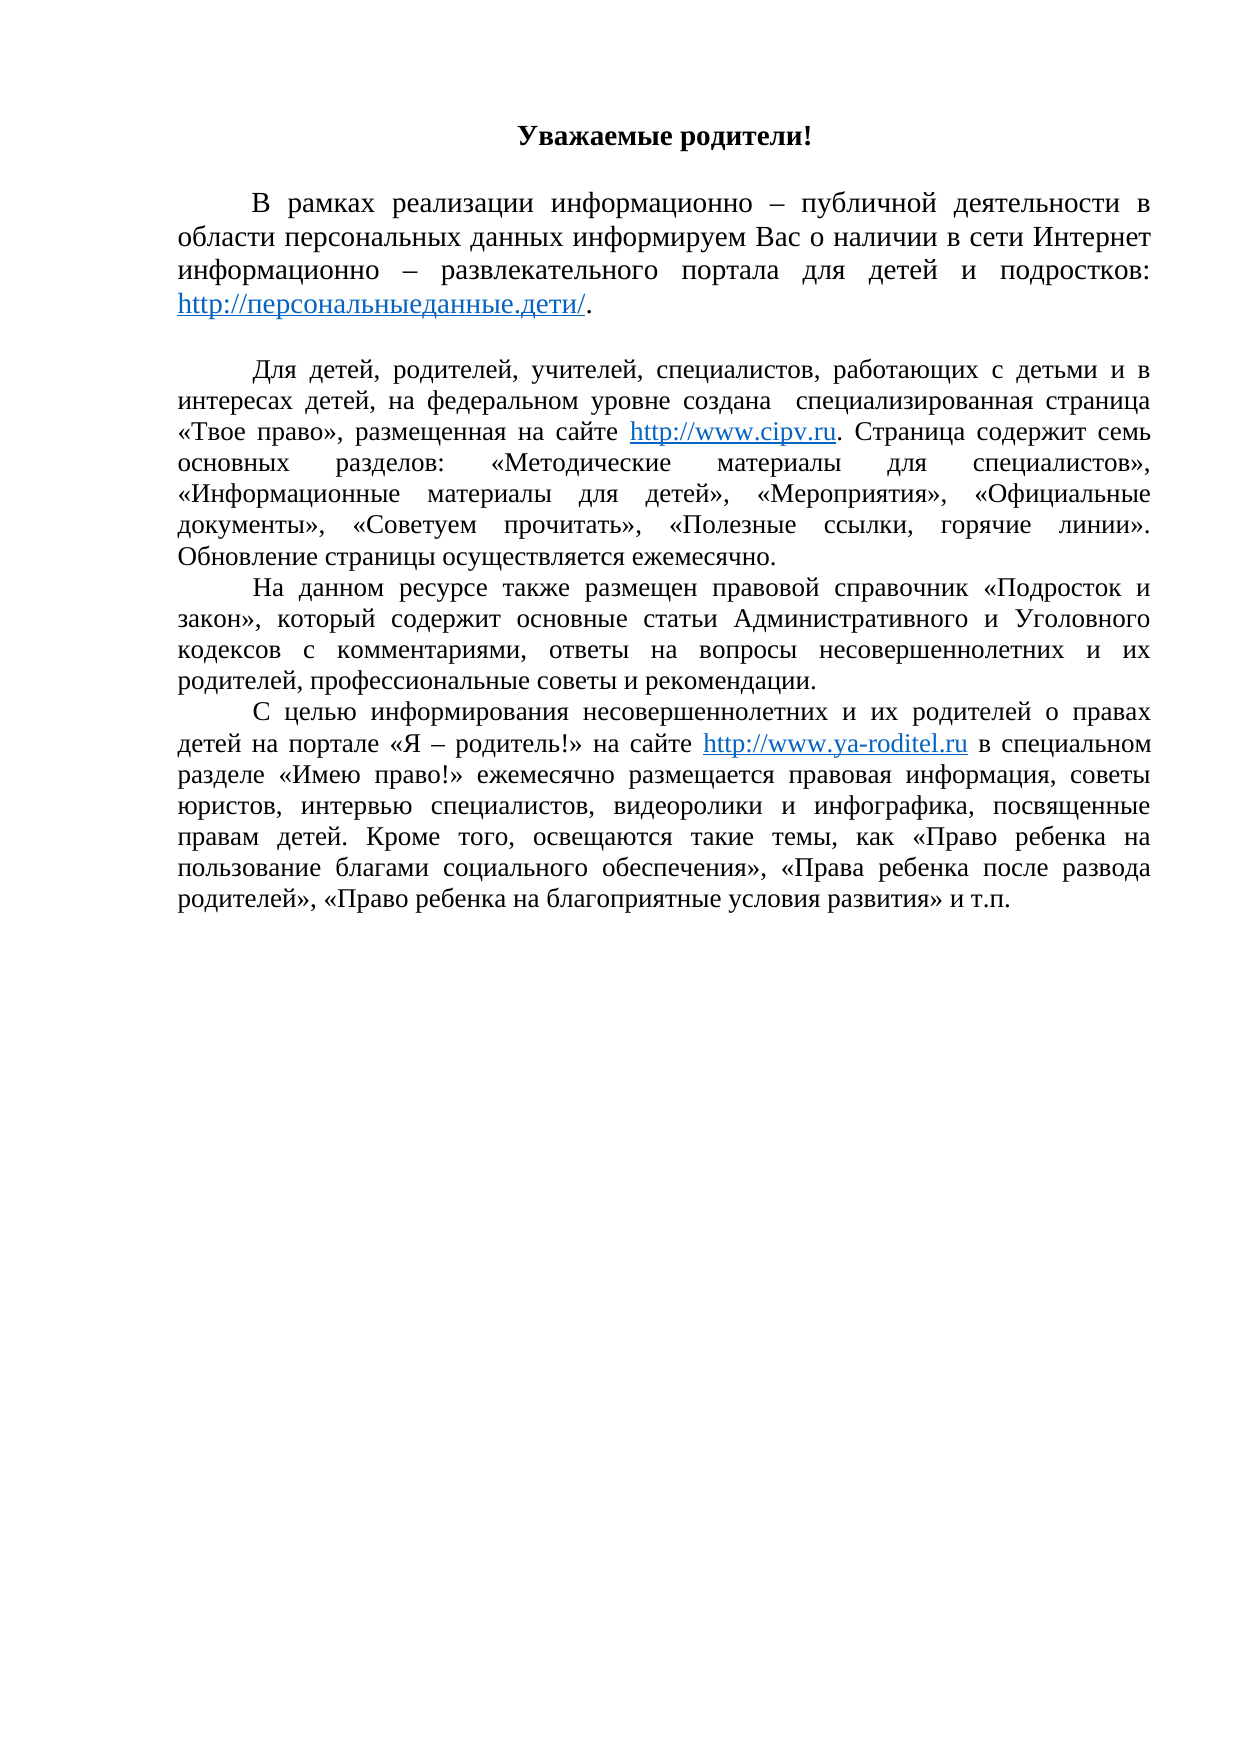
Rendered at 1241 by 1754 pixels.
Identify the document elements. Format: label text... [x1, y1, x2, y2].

text Уважаемые родители! [177, 118, 1152, 152]
text На данном ресурсе также размещен правовой справочник «Подросток и закон», который содержит основные статьи Административного и Уголовного кодексов с комментариями, ответы на вопросы несовершеннолетних и их родителей, профессиональные советы и рекомендации. [177, 571, 1152, 696]
text Для детей, родителей, учителей, специалистов, работающих с детьми и в интересах детей, на федеральном уровне создана специализированная страница «Твое право», размещенная на сайте http://www.cipv.ru. Страница содержит семь основных разделов: «Методические материалы для специалистов», «Информационные материалы для детей», «Мероприятия», «Официальные документы», «Советуем прочитать», «Полезные ссылки, горячие линии». Обновление страницы осуществляется ежемесячно. [177, 353, 1152, 571]
text С целью информирования несовершеннолетних и их родителей о правах детей на портале «Я – родитель!» на сайте http://www.ya-roditel.ru в специальном разделе «Имею право!» ежемесячно размещается правовая информация, советы юристов, интервью специалистов, видеоролики и инфографика, посвященные правам детей. Кроме того, освещаются такие темы, как «Право ребенка на пользование благами социального обеспечения», «Права ребенка после развода родителей», «Право ребенка на благоприятные условия развития» и т.п. [177, 696, 1152, 913]
text В рамках реализации информационно – публичной деятельности в области персональных данных информируем Вас о наличии в сети Интернет информационно – развлекательного портала для детей и подростков: http://персональныеданные.дети/. [177, 185, 1152, 319]
